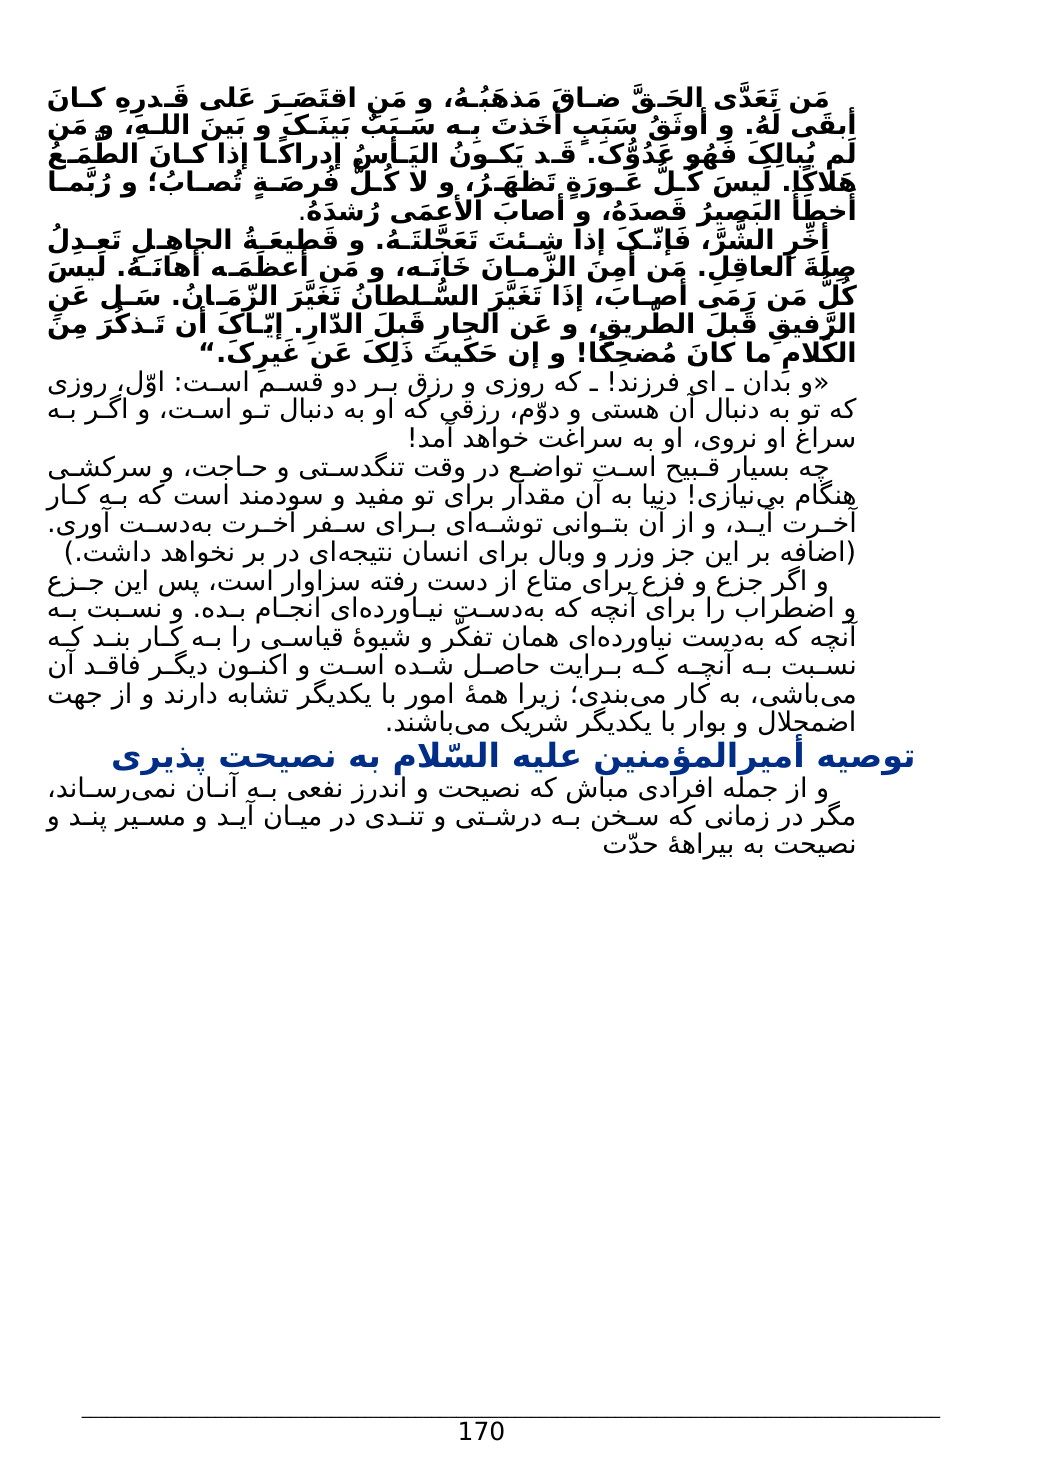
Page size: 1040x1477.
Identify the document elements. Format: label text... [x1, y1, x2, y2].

text چه بسیار قبیح است تواضع در وقت تنگدستی و حاجت، و سرکشی هنگام بی‌نیازی! دنیا به آن مقدار برای تو مفید و سودمند است که به کار آخرت آید، و از آن بتوانی توشه‌ای برای سفر آخرت به‌دست آوری. (اضافه بر این جز وزر و وبال برای انسان نتیجه‌ای در بر نخواهد داشت.) [47, 454, 857, 567]
text أخِّرِ الشَّرَّ، فَإنّکَ إذا شِئتَ تَعَجَّلتَهُ. و قَطیعَةُ الجاهِلِ تَعدِلُ صِلَةَ العاقِلِ. مَن أمِنَ الزّمانَ خَانَه، و مَن أعظَمَه أهانَهُ. لَیسَ کُلُّ مَن رَمَی أصابَ، إذَا تَغَیَّرَ السُّلطانُ تَغَیَّرَ الزّمَانُ. سَل عَنِ الرَّفیقِ قَبلَ الطَّریقِ، و عَن الجارِ قَبلَ الدّارِ. إیّاکَ أن تَذکُرَ مِنَ الکَلامِ ما کانَ مُضحِکًا! و إن حَکَیتَ ذَلِکَ عَن غَیرِکَ.“ [47, 226, 857, 368]
text و از جمله افرادی مباش که نصیحت و اندرز نفعی به آنان نمی‌رساند، مگر در زمانی که سخن به درشتی و تندی در میان آید و مسیر پند و نصیحت به بیراهۀ حدّت [47, 775, 857, 860]
text مَن تَعَدَّی الحَقَّ ضاقَ مَذهَبُهُ، و مَنِ اقتَصَرَ عَلی قَدرِهِ کانَ أبقَی لَهُ. و أوثَقُ سَبَبٍ أخَذتَ بِه سَبَبٌ بَینَکَ و بَینَ اللهِ، و مَن لَم یُبالِکَ فَهُو عَدُوُّکَ. قَد یَکونُ الیَأسُ إدراکًا إذا کانَ الطَّمَعُ هَلاکًا. لَیسَ کُلُّ عَورَةٍ تَظهَرُ، و لا کُلُّ فُرصَةٍ تُصابُ؛ و رُبَّما أَخطَأَ البَصیرُ قَصدَهُ، و أصابَ الأعمَی رُشدَهُ. [47, 84, 857, 226]
text «و بدان ـ ای فرزند! ـ که روزی و رزق بر دو قسم است: اوّل، روزی که تو به دنبال آن هستی و دوّم، رزقی که او به دنبال تو است، و اگر به سراغ او نروی، او به سراغت خواهد آمد! [47, 368, 857, 454]
text و اگر جزع و فزع برای متاع از دست رفته سزاوار است، پس این جزع و اضطراب را برای آنچه که به‌دست نیاورده‌ای انجام بده. و نسبت به آنچه که به‌دست نیاورده‌ای همان تفکّر و شیوۀ قیاسی را به کار بند که نسبت به آنچه که برایت حاصل شده است و اکنون دیگر فاقد آن می‌باشی، به کار می‌بندی؛ زیرا همۀ امور با یکدیگر تشابه دارند و از جهت اضمحلال و بوار با یکدیگر شریک می‌باشند. [47, 567, 857, 738]
subtitle توصیه أمیرالمؤمنین علیه السّلام به نصیحت پذیری [106, 738, 916, 775]
